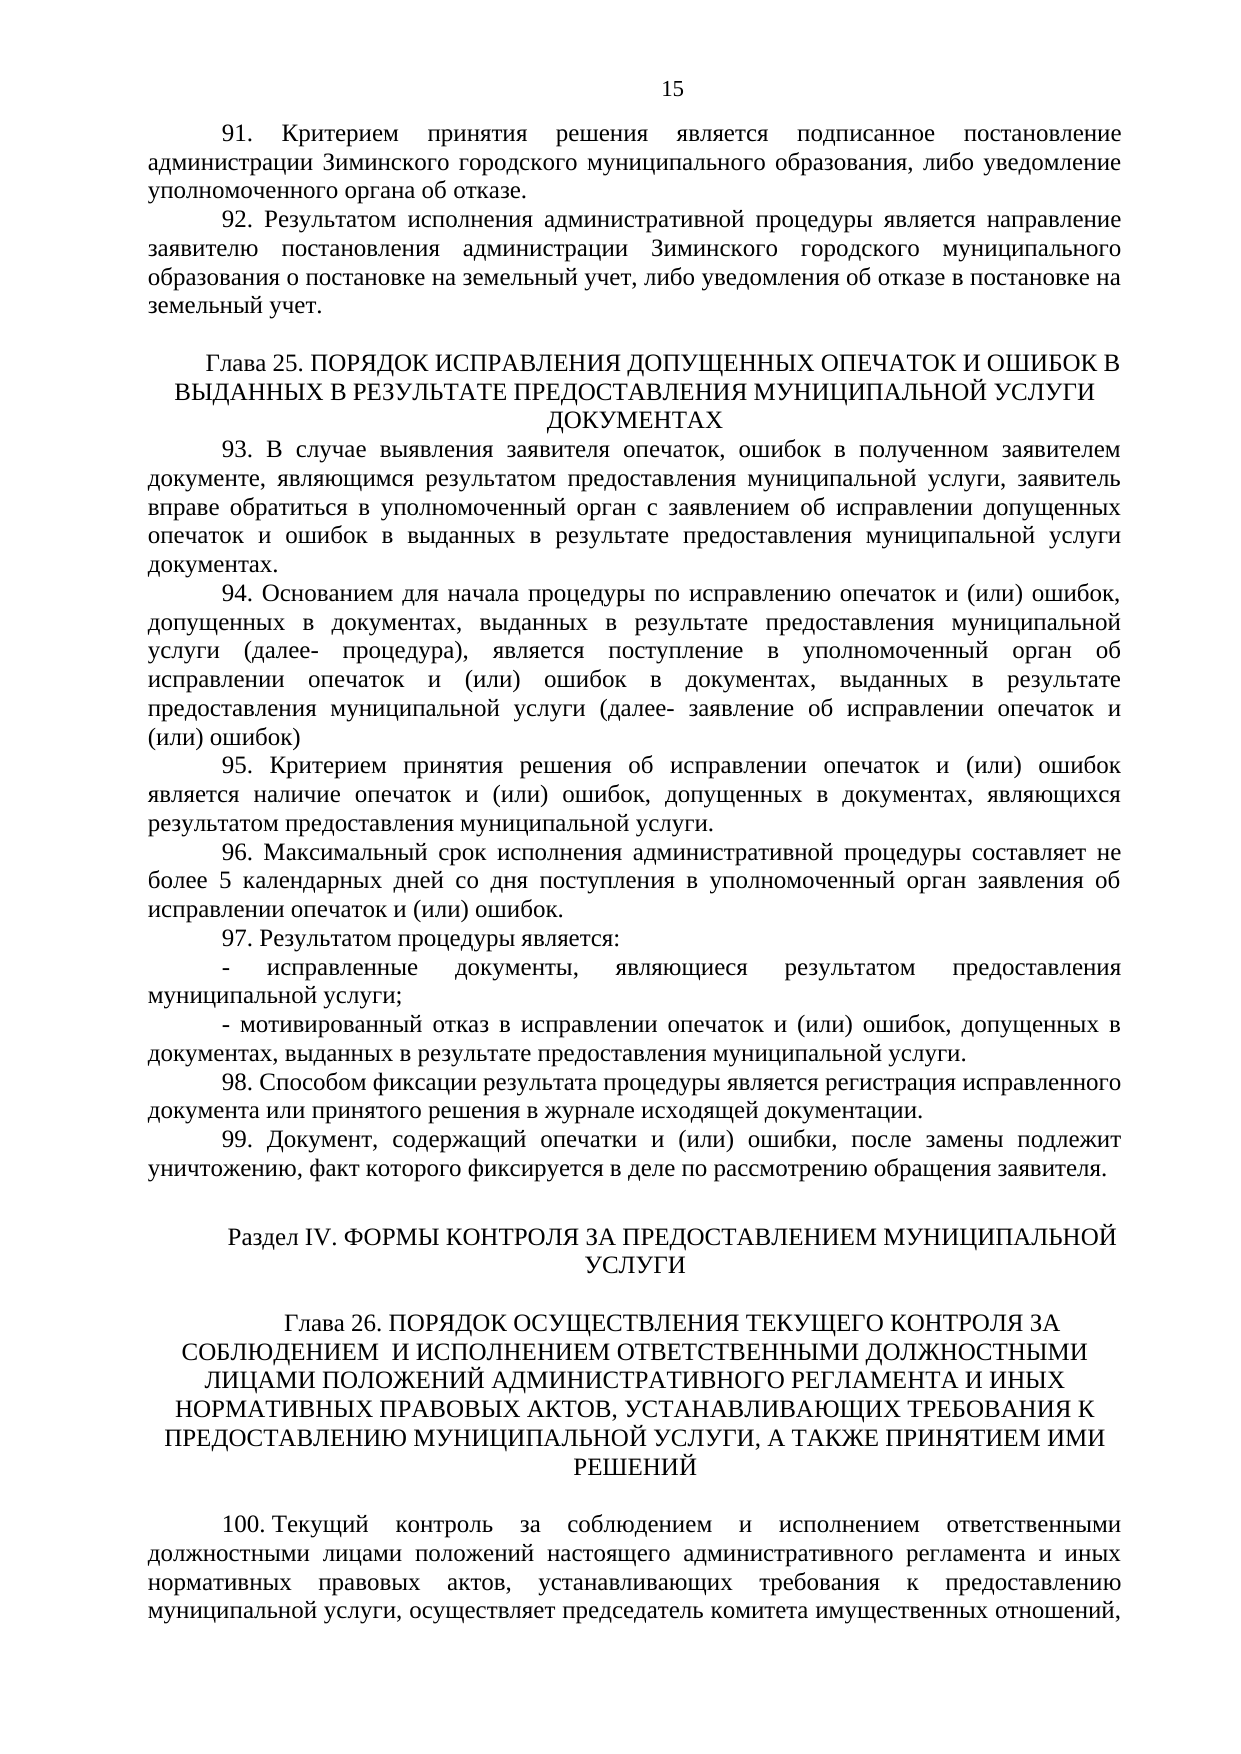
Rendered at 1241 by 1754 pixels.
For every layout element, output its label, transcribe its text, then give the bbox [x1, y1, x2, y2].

text 96. Максимальный срок исполнения административной процедуры составляет не более 5 календарных дней со дня поступления в уполномоченный орган заявления об исправлении опечаток и (или) ошибок. [148, 837, 1122, 923]
text - мотивированный отказ в исправлении опечаток и (или) ошибок, допущенных в документах, выданных в результате предоставления муниципальной услуги. [148, 1009, 1122, 1067]
text Глава 25. ПОРЯДОК ИСПРАВЛЕНИЯ ДОПУЩЕННЫХ ОПЕЧАТОК И ОШИБОК В ВЫДАННЫХ В РЕЗУЛЬТАТЕ ПРЕДОСТАВЛЕНИЯ МУНИЦИПАЛЬНОЙ УСЛУГИ ДОКУМЕНТАХ [148, 348, 1122, 434]
text 93. В случае выявления заявителя опечаток, ошибок в полученном заявителем документе, являющимся результатом предоставления муниципальной услуги, заявитель вправе обратиться в уполномоченный орган с заявлением об исправлении допущенных опечаток и ошибок в выданных в результате предоставления муниципальной услуги документах. [148, 434, 1122, 578]
text 94. Основанием для начала процедуры по исправлению опечаток и (или) ошибок, допущенных в документах, выданных в результате предоставления муниципальной услуги (далее- процедура), является поступление в уполномоченный орган об исправлении опечаток и (или) ошибок в документах, выданных в результате предоставления муниципальной услуги (далее- заявление об исправлении опечаток и (или) ошибок) [148, 578, 1122, 751]
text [148, 1509, 1122, 1624]
text 92. Результатом исполнения административной процедуры является направление заявителю постановления администрации Зиминского городского муниципального образования о постановке на земельный учет, либо уведомления об отказе в постановке на земельный учет. [148, 204, 1122, 319]
text Глава 26. ПОРЯДОК ОСУЩЕСТВЛЕНИЯ ТЕКУЩЕГО КОНТРОЛЯ ЗА СОБЛЮДЕНИЕМ И ИСПОЛНЕНИЕМ ОТВЕТСТВЕННЫМИ ДОЛЖНОСТНЫМИ ЛИЦАМИ ПОЛОЖЕНИЙ АДМИНИСТРАТИВНОГО РЕГЛАМЕНТА И ИНЫХ НОРМАТИВНЫХ ПРАВОВЫХ АКТОВ, УСТАНАВЛИВАЮЩИХ ТРЕБОВАНИЯ К ПРЕДОСТАВЛЕНИЮ МУНИЦИПАЛЬНОЙ УСЛУГИ, А ТАКЖЕ ПРИНЯТИЕМ ИМИ РЕШЕНИЙ [148, 1308, 1122, 1480]
text 95. Критерием принятия решения об исправлении опечаток и (или) ошибок является наличие опечаток и (или) ошибок, допущенных в документах, являющихся результатом предоставления муниципальной услуги. [148, 751, 1122, 837]
text 98. Способом фиксации результата процедуры является регистрация исправленного документа или принятого решения в журнале исходящей документации. [148, 1067, 1122, 1124]
text Раздел IV. ФОРМЫ КОНТРОЛЯ ЗА ПРЕДОСТАВЛЕНИЕМ МУНИЦИПАЛЬНОЙ УСЛУГИ [148, 1222, 1122, 1279]
text 97. Результатом процедуры является: [148, 923, 1122, 952]
text - исправленные документы, являющиеся результатом предоставления муниципальной услуги; [148, 952, 1122, 1009]
text 91. Критерием принятия решения является подписанное постановление администрации Зиминского городского муниципального образования, либо уведомление уполномоченного органа об отказе. [148, 118, 1122, 204]
text 99. Документ, содержащий опечатки и (или) ошибки, после замены подлежит уничтожению, факт которого фиксируется в деле по рассмотрению обращения заявителя. [148, 1124, 1122, 1182]
